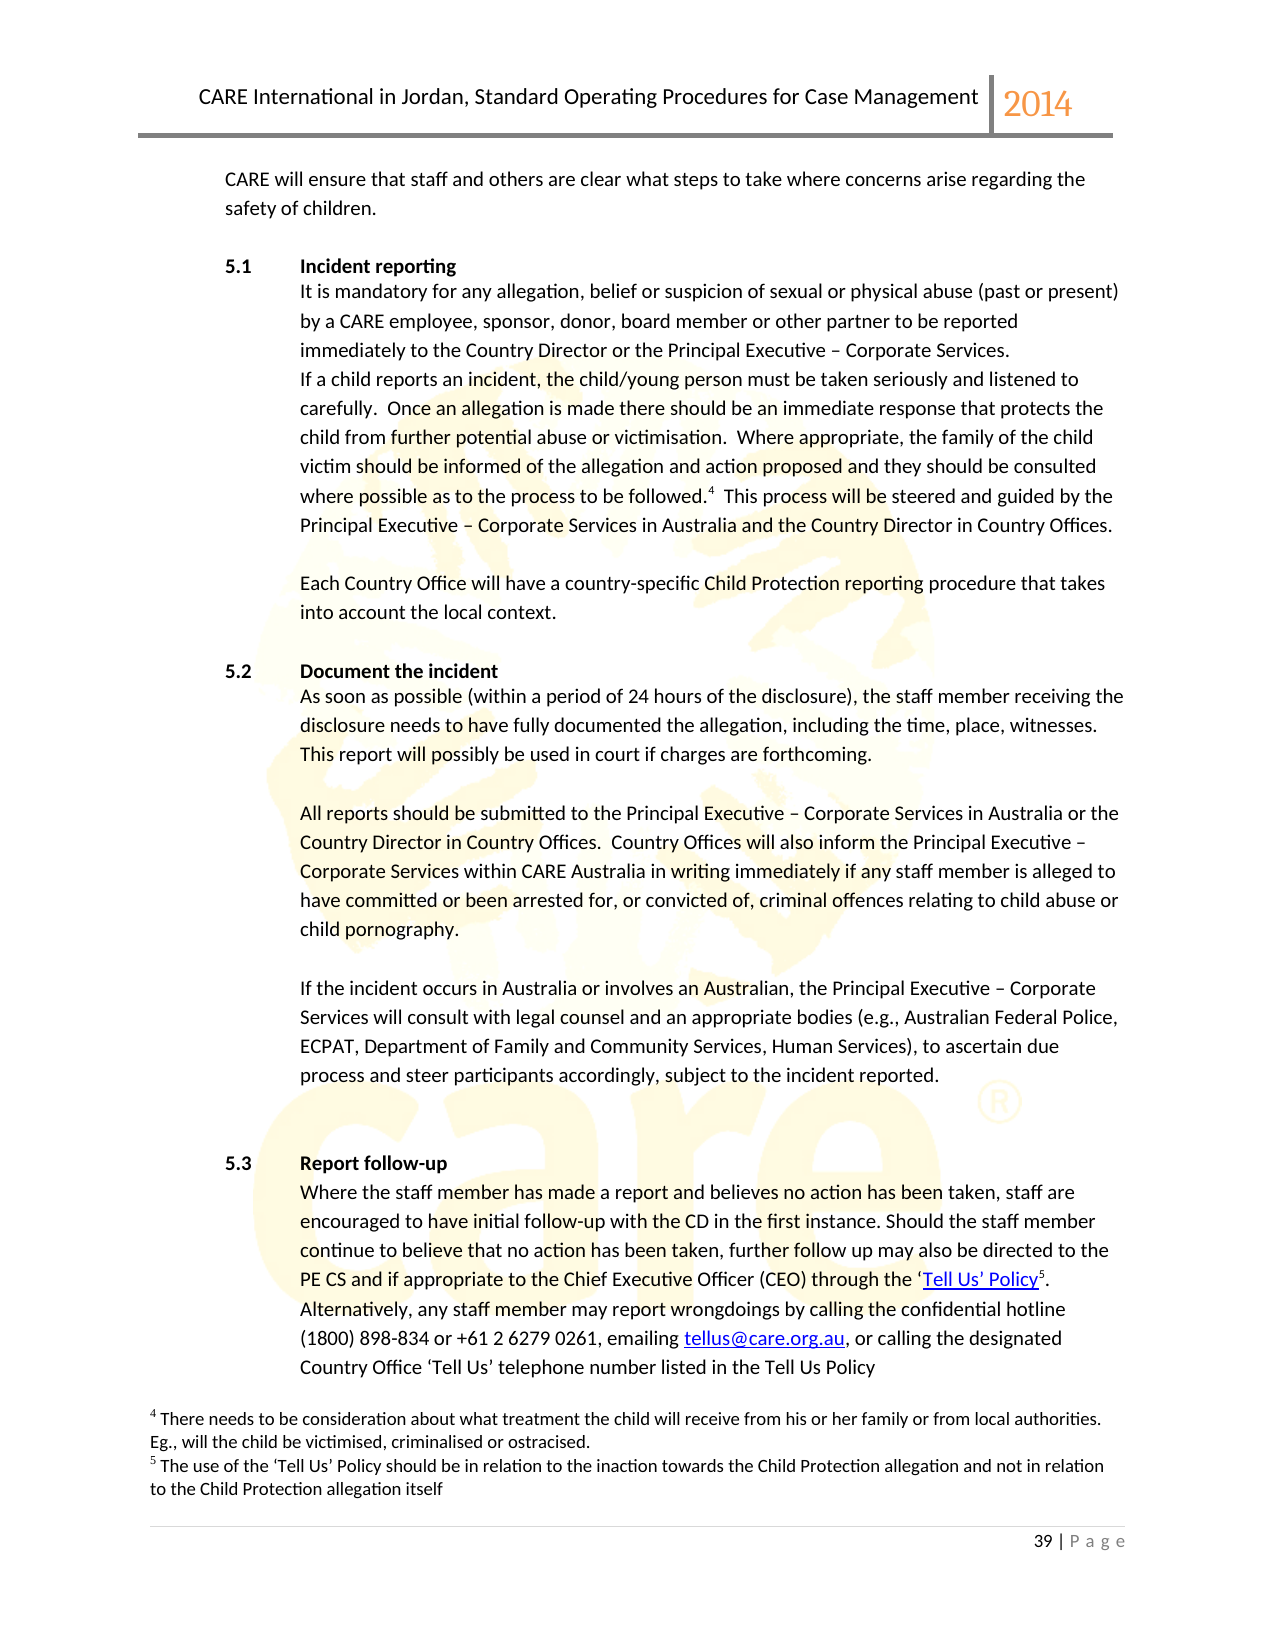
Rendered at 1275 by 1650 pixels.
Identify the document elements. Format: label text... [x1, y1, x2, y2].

text CARE will ensure that staff and others are clear what steps to take where concerns arise regarding the safety of children. [225, 166, 1125, 220]
text Each Country Office will have a country-specific Child Protection reporting procedure that takes into account the local context. [300, 570, 1125, 625]
text If a child reports an incident, the child/young person must be taken seriously and listened to carefully. Once an allegation is made there should be an immediate response that protects the child from further potential abuse or victimisation. Where appropriate, the family of the child victim should be informed of the allegation and action proposed and they should be consulted where possible as to the process to be followed. This process will be steered and guided by the Principal Executive – Corporate Services in Australia and the Country Director in Country Offices. [300, 366, 1125, 537]
text If the incident occurs in Australia or involves an Australian, the Principal Executive – Corporate Services will consult with legal counsel and an appropriate bodies (e.g., Australian Federal Police, ECPAT, Department of Family and Community Services, Human Services), to ascertain due process and steer participants accordingly, subject to the incident reported. [300, 975, 1125, 1088]
text 5.3 Report follow-up [150, 1150, 1125, 1175]
list Incident reporting [225, 253, 1125, 279]
text As soon as possible (within a period of 24 hours of the disclosure), the staff member receiving the disclosure needs to have fully documented the allegation, including the time, place, witnesses. This report will possibly be used in court if charges are forthcoming. [300, 683, 1125, 767]
text Where the staff member has made a report and believes no action has been taken, staff are encouraged to have initial follow-up with the CD in the first instance. Should the staff member continue to believe that no action has been taken, further follow up may also be directed to the PE CS and if appropriate to the Chief Executive Officer (CEO) through the ‘Tell Us’ Policy. Alternatively, any staff member may report wrongdoings by calling the confidential hotline (1800) 898-834 or +61 2 6279 0261, emailing tellus@care.org.au, or calling the designated Country Office ‘Tell Us’ telephone number listed in the Tell Us Policy [300, 1179, 1125, 1379]
text It is mandatory for any allegation, belief or suspicion of sexual or physical abuse (past or present) by a CARE employee, sponsor, donor, board member or other partner to be reported immediately to the Country Director or the Principal Executive – Corporate Services. [300, 279, 1125, 362]
text All reports should be submitted to the Principal Executive – Corporate Services in Australia or the Country Director in Country Offices. Country Offices will also inform the Principal Executive – Corporate Services within CARE Australia in writing immediately if any staff member is alleged to have committed or been arrested for, or convicted of, criminal offences relating to child abuse or child pornography. [300, 800, 1125, 942]
list Document the incident [225, 658, 1125, 683]
